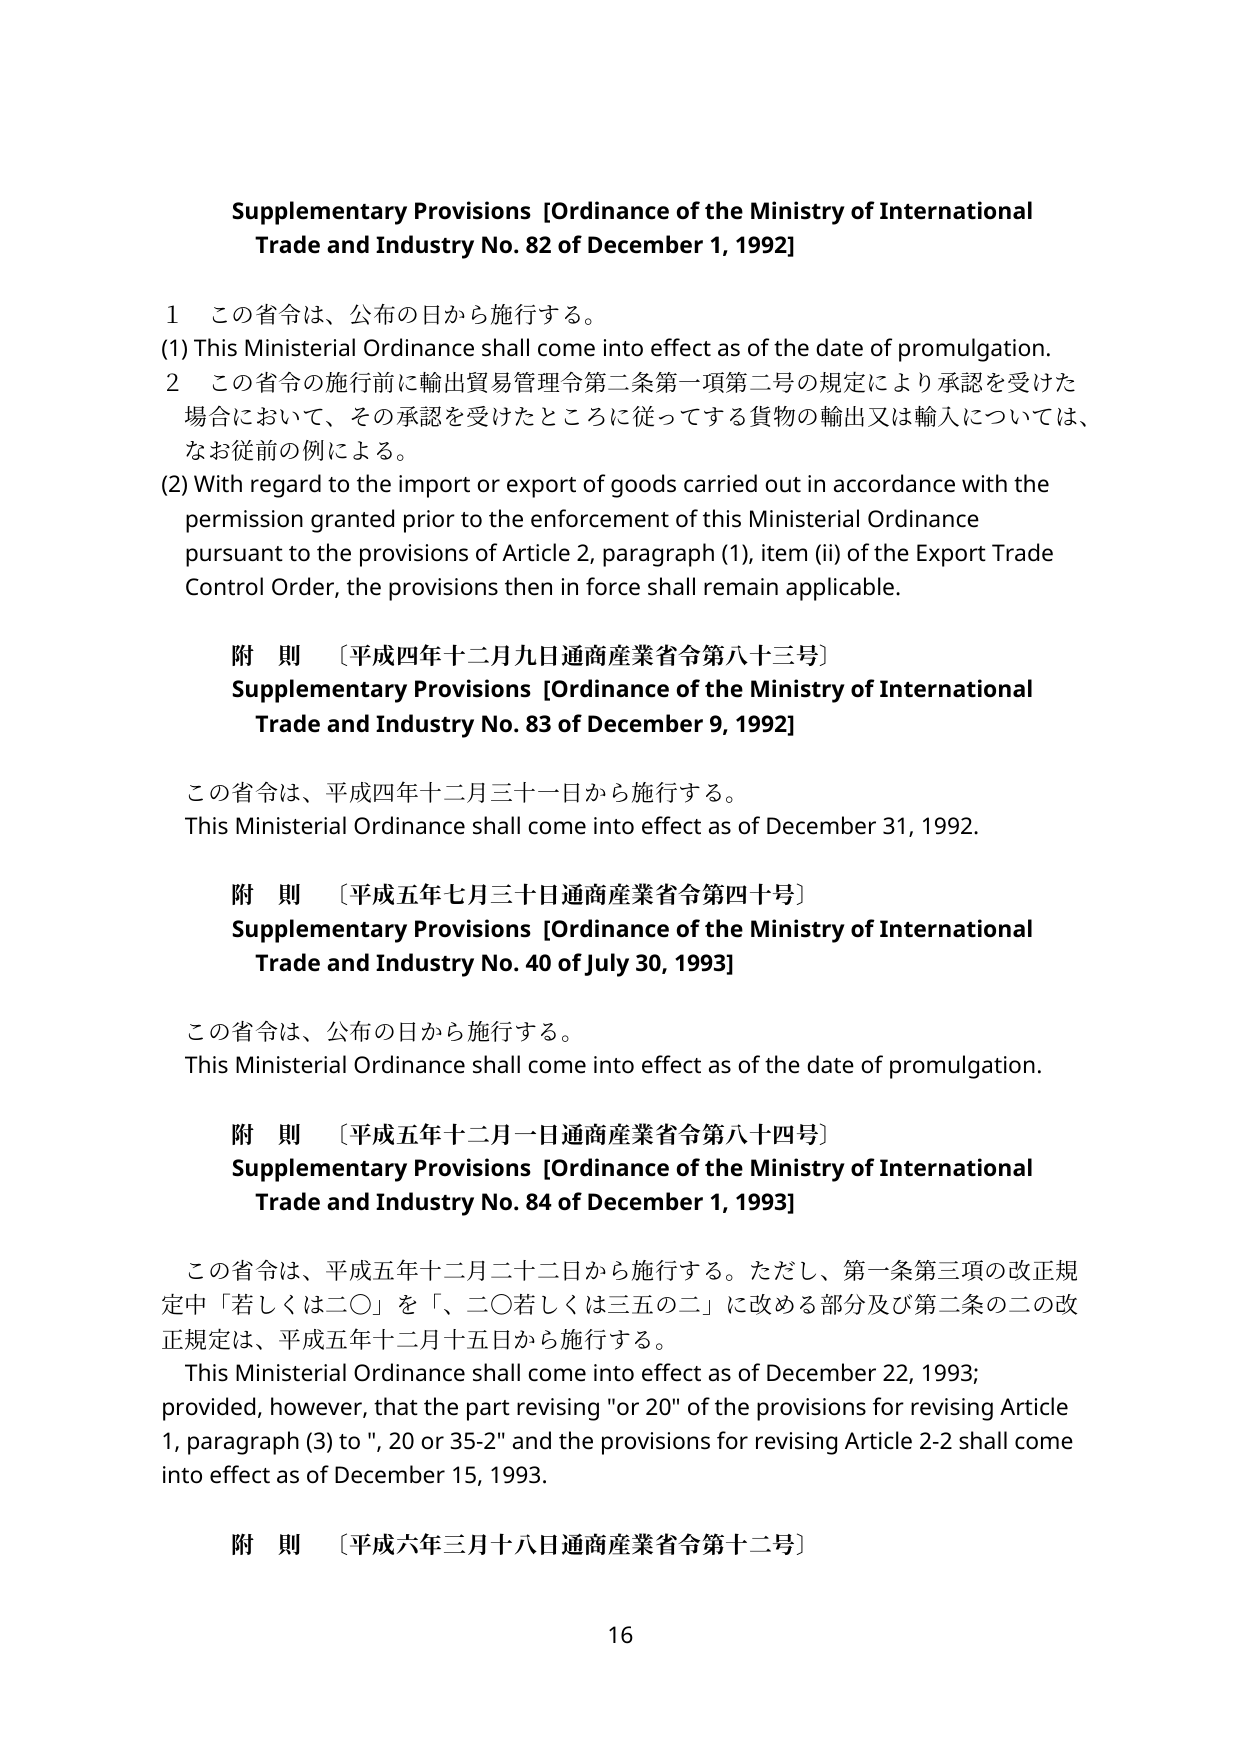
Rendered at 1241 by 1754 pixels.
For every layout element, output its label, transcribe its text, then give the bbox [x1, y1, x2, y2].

text この省令は、平成五年十二月二十二日から施行する。ただし、第一条第三項の改正規定中「若しくは二〇」を「、二〇若しくは三五の二」に改める部分及び第二条の二の改正規定は、平成五年十二月十五日から施行する。 [161, 1253, 1079, 1355]
text ２ この省令の施行前に輸出貿易管理令第二条第一項第二号の規定により承認を受けた場合において、その承認を受けたところに従ってする貨物の輸出又は輸入については、なお従前の例による。 [161, 364, 1079, 467]
text １ この省令は、公布の日から施行する。 [161, 296, 1079, 330]
text This Ministerial Ordinance shall come into effect as of December 31, 1992. [161, 809, 1079, 843]
text This Ministerial Ordinance shall come into effect as of December 22, 1993; provided, however, that the part revising "or 20" of the provisions for revising Article 1, paragraph (3) to ", 20 or 35-2" and the provisions for revising Article 2-2 shall come into effect as of December 15, 1993. [161, 1355, 1079, 1492]
text (1) This Ministerial Ordinance shall come into effect as of the date of promulgation. [161, 330, 1079, 364]
text Supplementary Provisions [Ordinance of the Ministry of International Trade and Industry No. 83 of December 9, 1992] [230, 672, 1079, 740]
text Supplementary Provisions [Ordinance of the Ministry of International Trade and Industry No. 84 of December 1, 1993] [230, 1150, 1079, 1219]
text This Ministerial Ordinance shall come into effect as of the date of promulgation. [161, 1048, 1079, 1082]
text この省令は、公布の日から施行する。 [161, 1014, 1079, 1048]
text 附 則 〔平成六年三月十八日通商産業省令第十二号〕 [230, 1526, 1079, 1560]
text この省令は、平成四年十二月三十一日から施行する。 [161, 774, 1079, 809]
text 附 則 〔平成五年十二月一日通商産業省令第八十四号〕 [230, 1116, 1079, 1150]
text Supplementary Provisions [Ordinance of the Ministry of International Trade and Industry No. 40 of July 30, 1993] [230, 911, 1079, 979]
text 附 則 〔平成四年十二月九日通商産業省令第八十三号〕 [230, 638, 1079, 672]
text 附 則 〔平成五年七月三十日通商産業省令第四十号〕 [230, 877, 1079, 911]
text (2) With regard to the import or export of goods carried out in accordance with the permission granted prior to the enforcement of this Ministerial Ordinance pursuant to the provisions of Article 2, paragraph (1), item (ii) of the Export Trade Control Order, the provisions then in force shall remain applicable. [161, 467, 1079, 604]
text Supplementary Provisions [Ordinance of the Ministry of International Trade and Industry No. 82 of December 1, 1992] [230, 194, 1079, 262]
